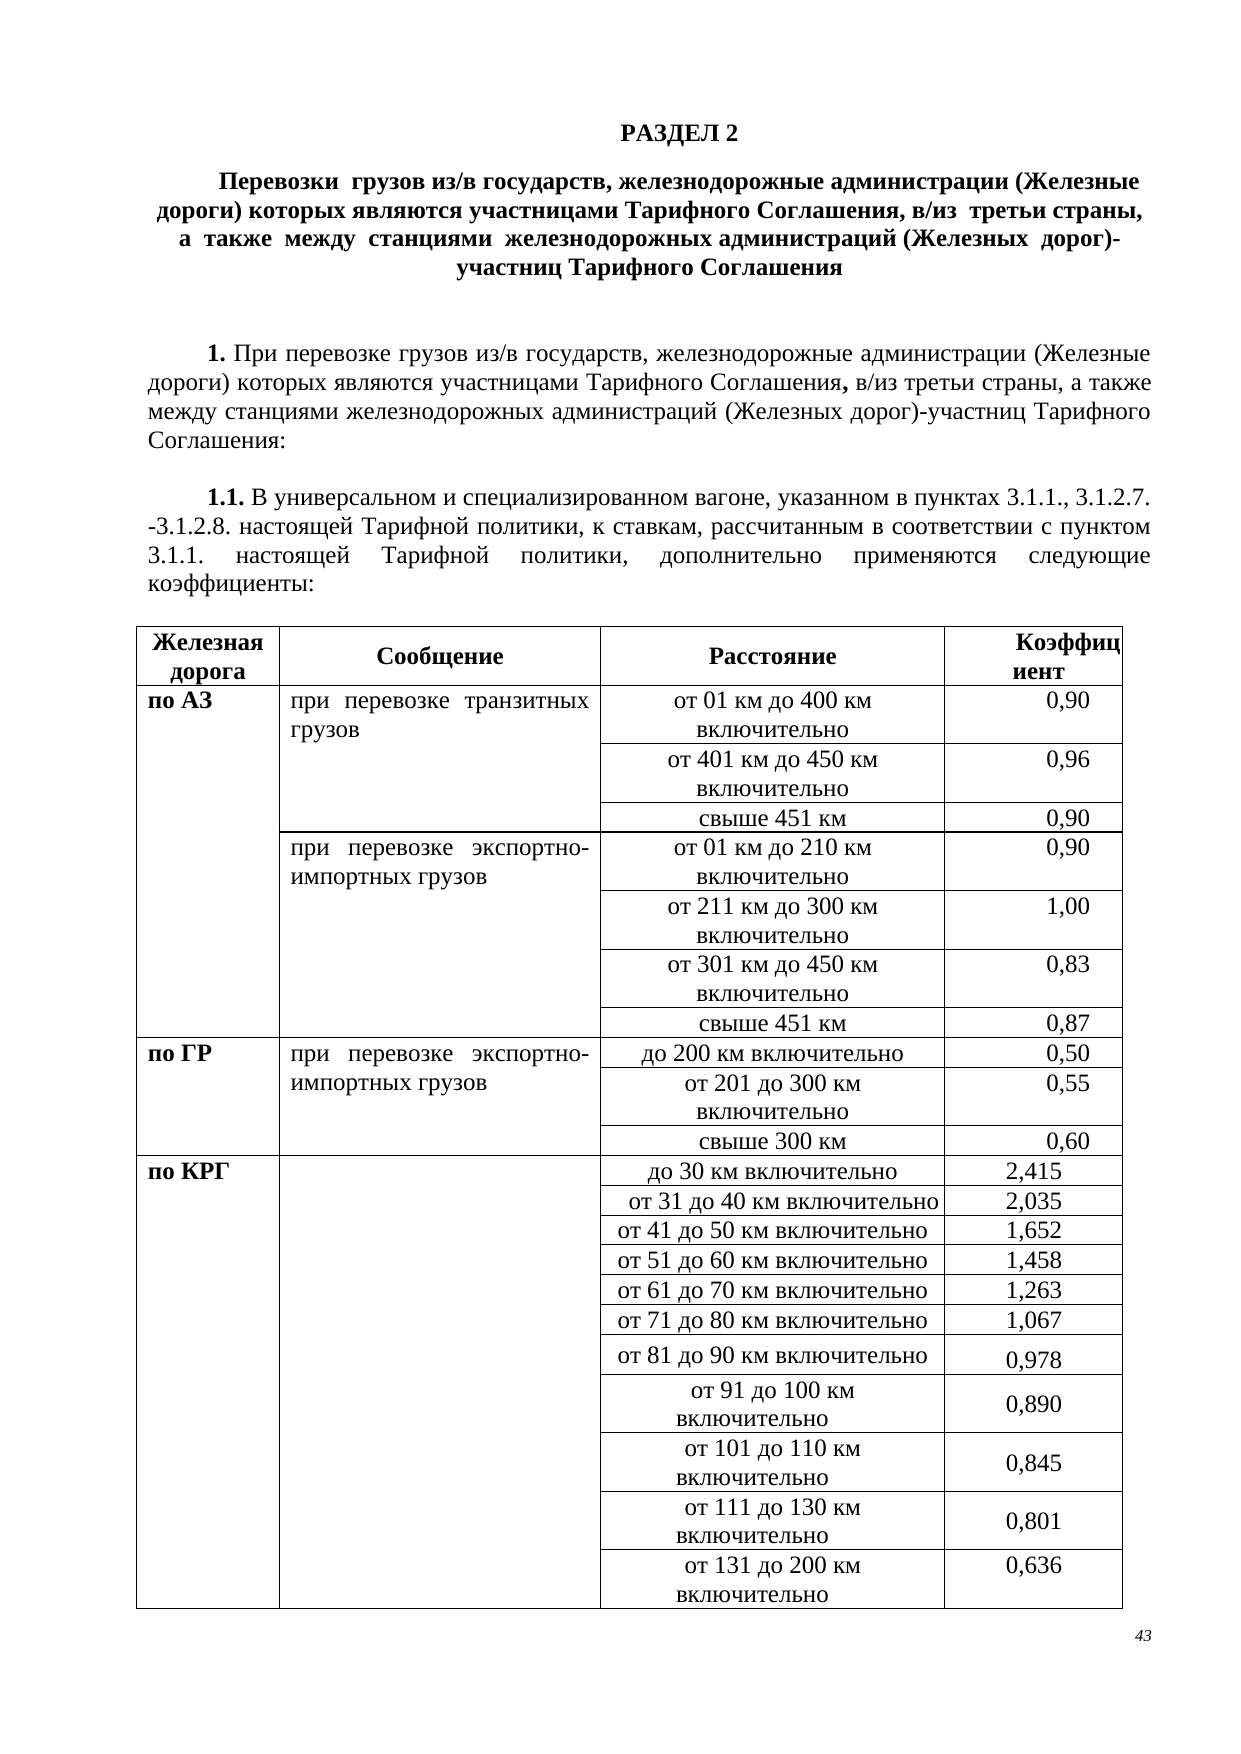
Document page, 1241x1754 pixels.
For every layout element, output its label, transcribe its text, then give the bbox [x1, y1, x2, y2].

table_cell 1,263 [945, 1275, 1122, 1304]
text Перевозки грузов из/в государств, железнодорожные администрации (Железные дороги) которых являются участницами Тарифного Соглашения, в/из третьи страны, а также между станциями железнодорожных администраций (Железных дорог)-участниц Тарифного Соглашения [148, 166, 1152, 281]
table_cell от 81 до включительно [601, 1335, 944, 1374]
table_cell от 01 км до 210 км включительно [601, 833, 944, 890]
table_cell 0,50 [945, 1038, 1122, 1067]
table_cell 2,035 [945, 1186, 1122, 1214]
table_cell от 131 до включительно [601, 1550, 944, 1608]
table_cell 1,067 [945, 1305, 1122, 1334]
table_cell от 301 км до 450 км включительно [601, 950, 944, 1007]
table_cell 0,801 [945, 1492, 1122, 1549]
table_cell 0,978 [945, 1335, 1122, 1374]
table_header Коэффициент [945, 627, 1122, 684]
table_header Сообщение [280, 627, 600, 684]
table_cell свыше 451 км [601, 1008, 944, 1037]
table_cell при перевозке транзитных грузов [280, 686, 600, 831]
table_cell 0,83 [945, 950, 1122, 1007]
table_cell 0,90 [945, 833, 1122, 890]
table_cell от 211 км до 300 км включительно [601, 891, 944, 948]
text 1. При перевозке грузов из/в государств, железнодорожные администрации (Железные дороги) которых являются участницами Тарифного Соглашения, в/из третьи страны, а также между станциями железнодорожных администраций (Железных дорог)-участниц Тарифного Соглашения: [148, 338, 1152, 453]
table_cell от 51 до включительно [601, 1245, 944, 1274]
table_cell от 41 до включительно [601, 1216, 944, 1244]
table_cell 1,652 [945, 1216, 1122, 1244]
table_cell от 101 до включительно [601, 1433, 944, 1491]
table_cell по [137, 1038, 279, 1155]
table_cell 1,458 [945, 1245, 1122, 1274]
table_cell 0,90 [945, 686, 1122, 743]
table_cell 0,890 [945, 1375, 1122, 1432]
table_cell при перевозке экспортно-импортных грузов [280, 1038, 600, 1155]
table_cell 0,90 [945, 803, 1122, 831]
table_cell от 61 до включительно [601, 1275, 944, 1304]
table_cell от 111 до включительно [601, 1492, 944, 1549]
table_cell от 01 км до 400 км включительно [601, 686, 944, 743]
table_cell 0,87 [945, 1008, 1122, 1037]
table_cell по [137, 1156, 279, 1608]
table_header Расстояние [601, 627, 944, 684]
table_cell по [137, 686, 279, 1037]
table_cell свыше [601, 1126, 944, 1155]
table_cell свыше 451 км [601, 803, 944, 831]
table_cell при перевозке экспортно-импортных грузов [280, 833, 600, 1037]
table_cell до включительно [601, 1156, 944, 1185]
table_cell до включительно [601, 1038, 944, 1067]
table_cell 0,60 [945, 1126, 1122, 1155]
text РДЕЛ 2 [148, 118, 1152, 147]
table_cell от 91 до включительно [601, 1375, 944, 1432]
table_cell от 201 до включительно [601, 1068, 944, 1125]
table_cell от 401 км до 450 км включительно [601, 744, 944, 802]
table_cell 0,845 [945, 1433, 1122, 1491]
table_header Железная дорога [137, 627, 279, 684]
table_cell [280, 1156, 600, 1608]
text 1.1. В универсальном и специализированном вагоне, указанном в пунктах 3.1.1., 3.1.2.7. -3.1.2.8. настоящей Тарифной политики, к ставкам, рассчитанным в соответствии с пунктом 3.1.1. настоящей Тарифной политики, дополнительно применяются следующие коэффициенты: [148, 482, 1152, 597]
table_cell от 31 до включительно [601, 1186, 944, 1214]
table_cell 0,636 [945, 1550, 1122, 1608]
table_cell от 71 до включительно [601, 1305, 944, 1334]
table_cell 0,96 [945, 744, 1122, 802]
table_cell 0,55 [945, 1068, 1122, 1125]
table_cell 2,415 [945, 1156, 1122, 1185]
table_cell 1,00 [945, 891, 1122, 948]
